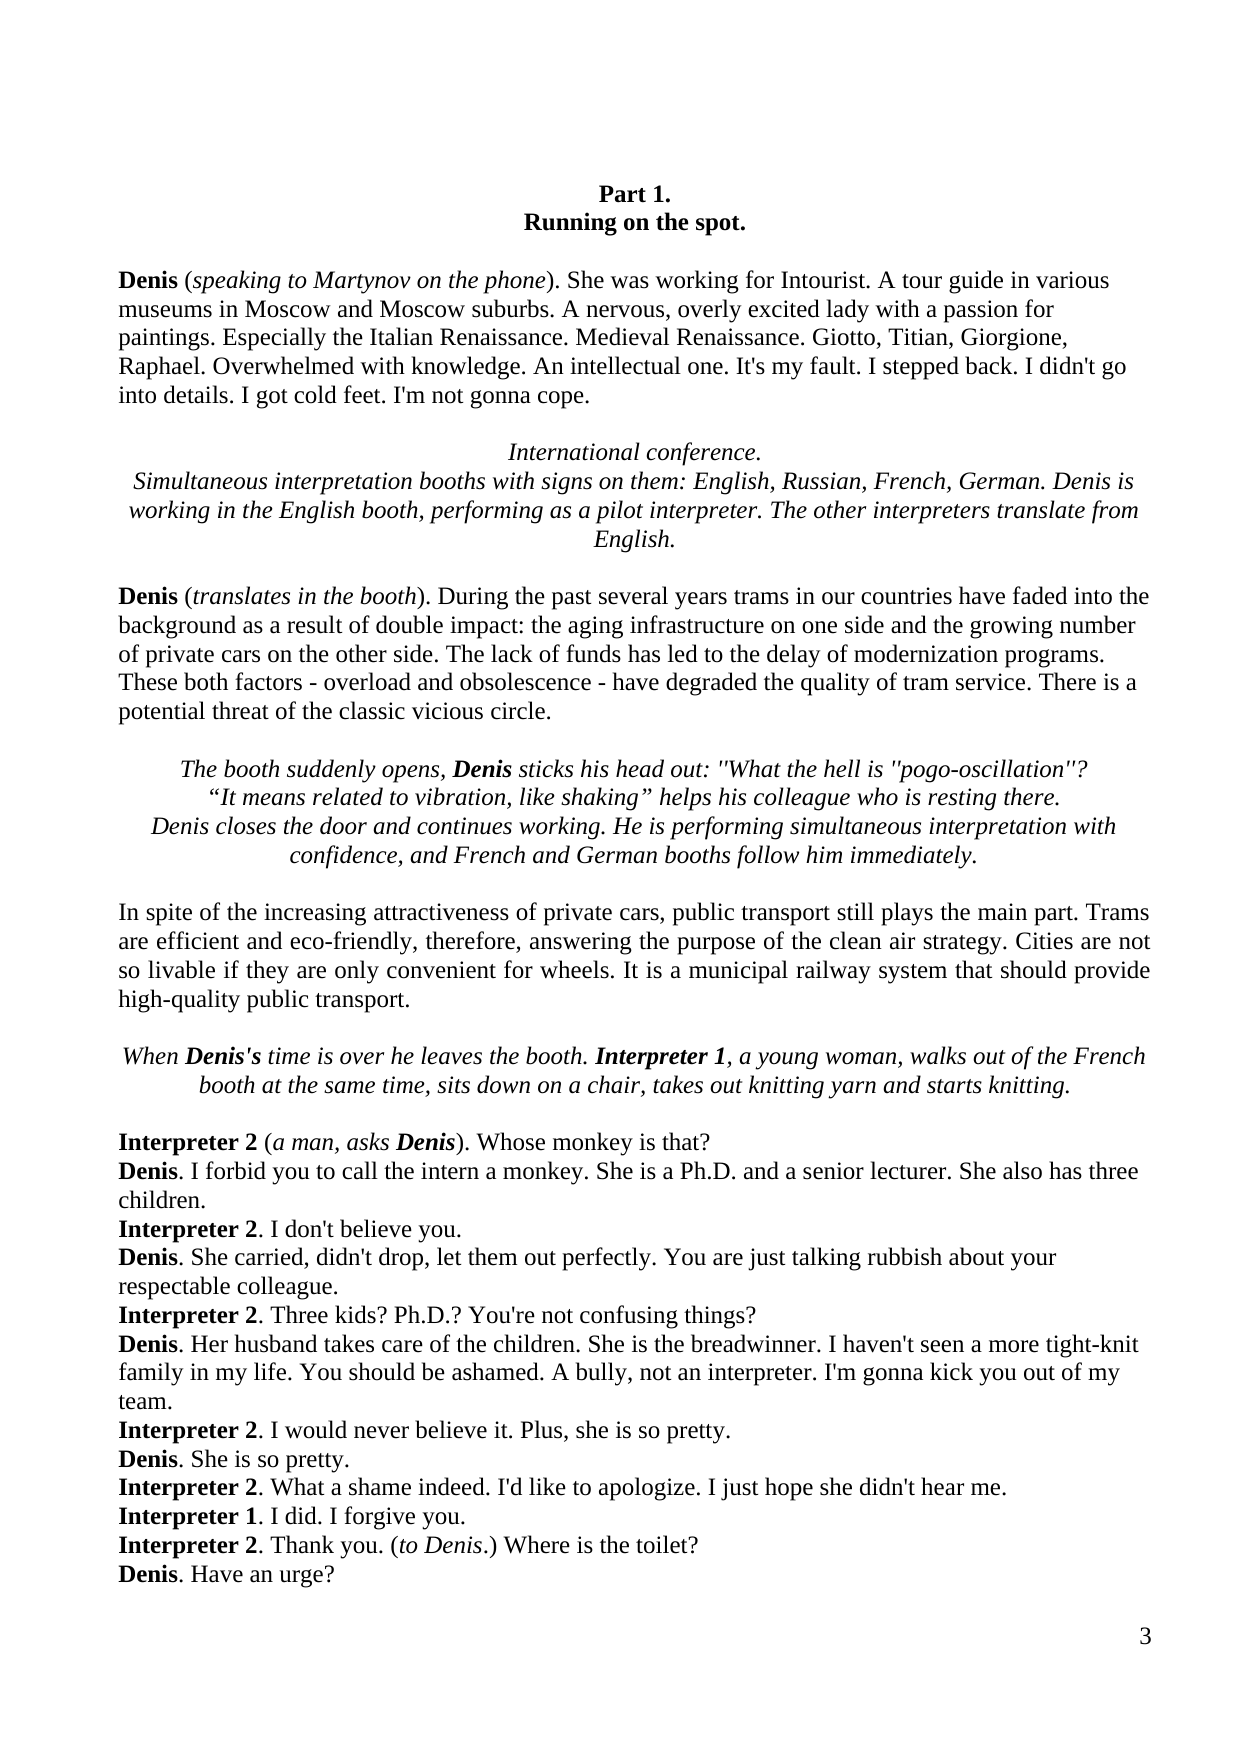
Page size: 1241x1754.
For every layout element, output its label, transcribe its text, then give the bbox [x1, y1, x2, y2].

text In spite of the increasing attractiveness of private cars, public transport still plays the main part. Trams are efficient and eco-friendly, therefore, answering the purpose of the clean air strategy. Cities are not so livable if they are only convenient for wheels. It is a municipal railway system that should provide high-quality public transport. [118, 897, 1152, 1012]
text Denis. Have an urge? [118, 1559, 1152, 1587]
text International conference. [118, 437, 1152, 466]
text The booth suddenly opens, Denis sticks his head out: ''What the hell is ''pogo-oscillation''? [118, 754, 1152, 782]
text Interpreter 2. I don't believe you. [118, 1214, 1152, 1242]
text Denis (speaking to Martynov on the phone). She was working for Intourist. A tour guide in various museums in Moscow and Moscow suburbs. A nervous, overly excited lady with a passion for paintings. Especially the Italian Renaissance. Medieval Renaissance. Giotto, Titian, Giorgione, Raphael. Overwhelmed with knowledge. An intellectual one. It's my fault. I stepped back. I didn't go into details. I got cold feet. I'm not gonna cope. [118, 265, 1152, 409]
text Denis closes the door and continues working. He is performing simultaneous interpretation with confidence, and French and German booths follow him immediately. [118, 811, 1152, 869]
text When Denis's time is over he leaves the booth. Interpreter 1, a young woman, walks out of the French booth at the same time, sits down on a chair, takes out knitting yarn and starts knitting. [118, 1041, 1152, 1099]
text Denis. She is so pretty. [118, 1444, 1152, 1472]
text Interpreter 2. Three kids? Ph.D.? You're not confusing things? [118, 1300, 1152, 1329]
text “It means related to vibration, like shaking” helps his colleague who is resting there. [118, 782, 1152, 811]
text Part 1. [118, 179, 1152, 207]
text Interpreter 2 (a man, asks Denis). Whose monkey is that? [118, 1127, 1152, 1156]
text Denis. She carried, didn't drop, let them out perfectly. You are just talking rubbish about your respectable colleague. [118, 1242, 1152, 1300]
text Interpreter 2. What a shame indeed. I'd like to apologize. I just hope she didn't hear me. [118, 1472, 1152, 1501]
text Denis. Her husband takes care of the children. She is the breadwinner. I haven't seen a more tight-knit family in my life. You should be ashamed. A bully, not an interpreter. I'm gonna kick you out of my team. [118, 1329, 1152, 1415]
text Interpreter 1. I did. I forgive you. [118, 1501, 1152, 1530]
text Denis. I forbid you to call the intern a monkey. She is a Ph.D. and a senior lecturer. She also has three children. [118, 1156, 1152, 1214]
text Interpreter 2. I would never believe it. Plus, she is so pretty. [118, 1415, 1152, 1444]
text Interpreter 2. Thank you. (to Denis.) Where is the toilet? [118, 1530, 1152, 1559]
text Running on the spot. [118, 207, 1152, 236]
text Denis (translates in the booth). During the past several years trams in our countries have faded into the background as a result of double impact: the aging infrastructure on one side and the growing number of private cars on the other side. The lack of funds has led to the delay of modernization programs. These both factors - overload and obsolescence - have degraded the quality of tram service. There is a potential threat of the classic vicious circle. [118, 581, 1152, 725]
text Simultaneous interpretation booths with signs on them: English, Russian, French, German. Denis is working in the English booth, performing as a pilot interpreter. The other interpreters translate from English. [118, 466, 1152, 552]
